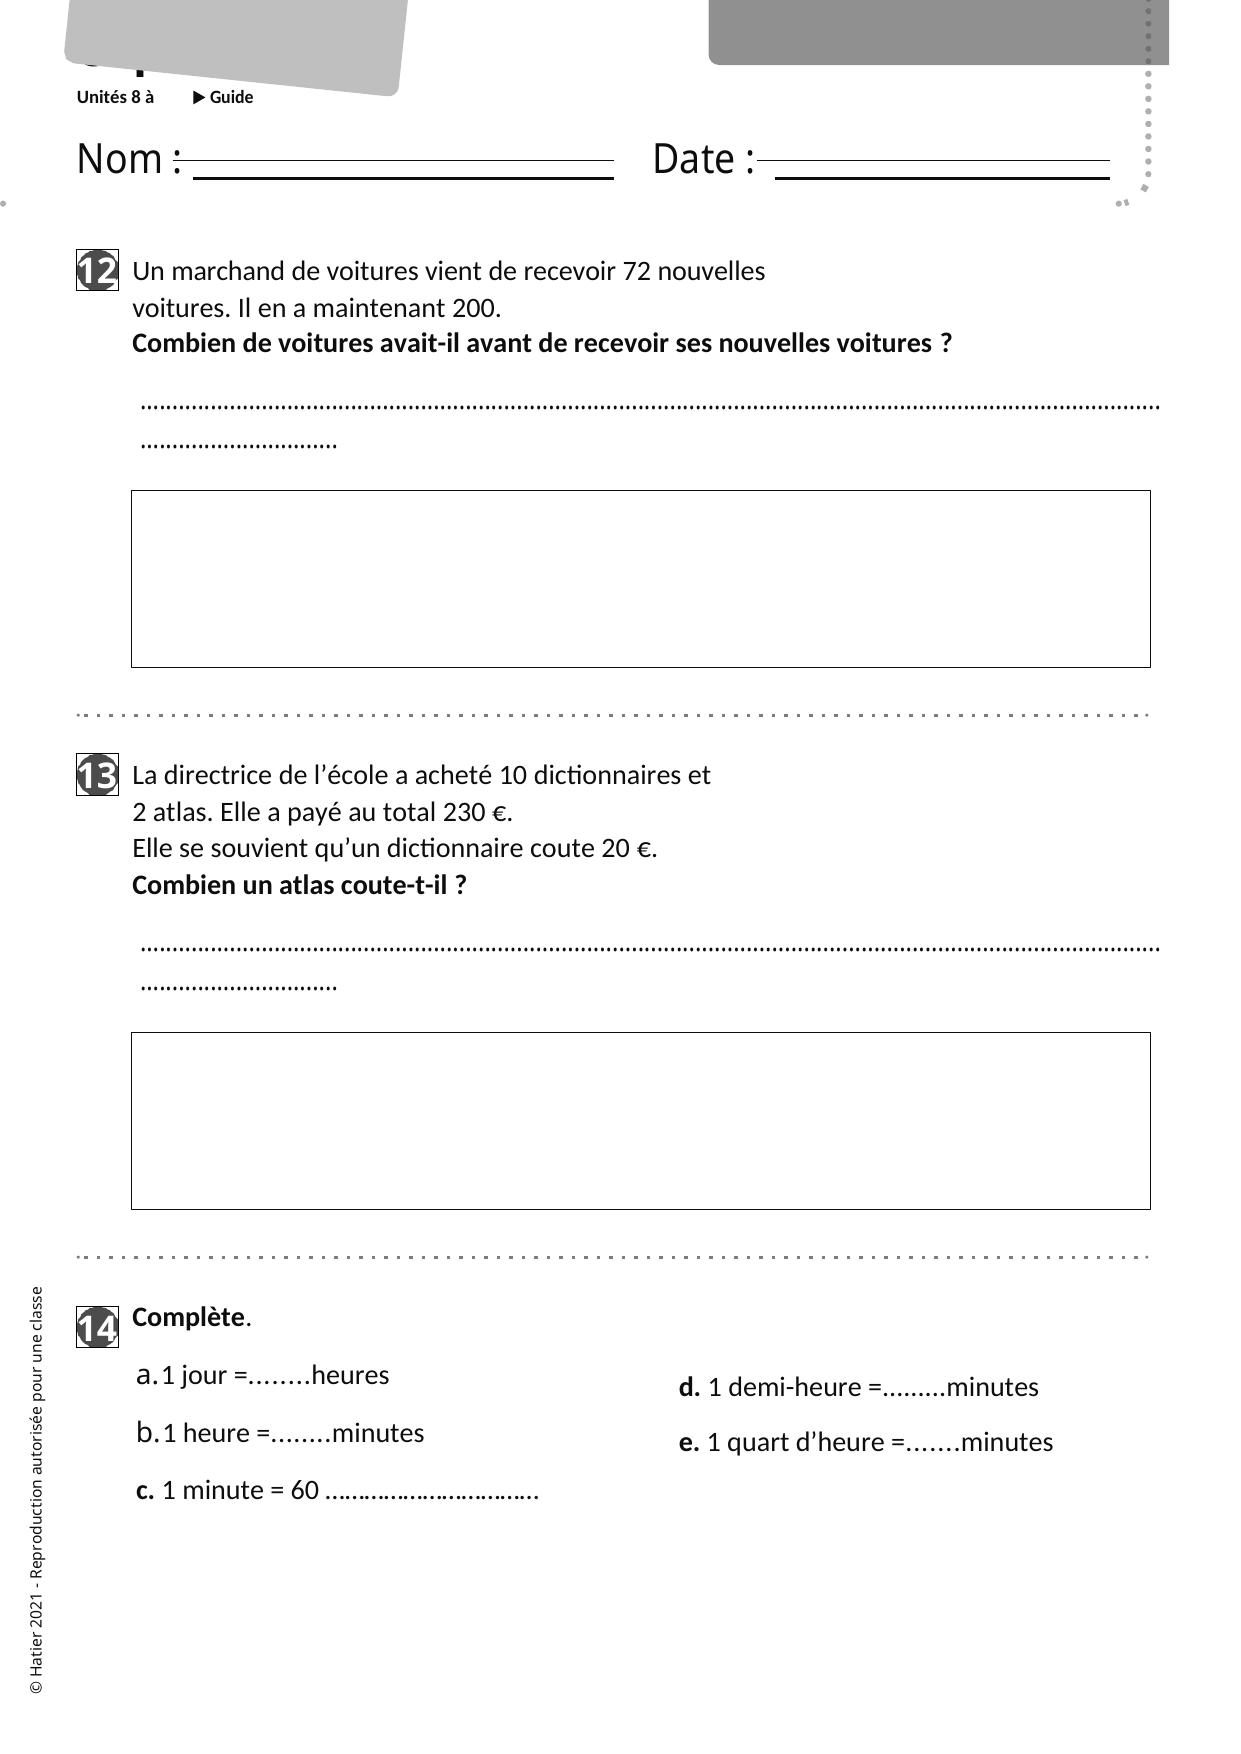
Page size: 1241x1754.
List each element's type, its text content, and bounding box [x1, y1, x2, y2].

text Complète. [132, 1299, 479, 1333]
picture [77, 250, 118, 290]
text Combien de voitures avait-il avant de recevoir ses nouvelles voitures ? [132, 327, 1163, 359]
text e. 1 quart d’heure = minutes [678, 1424, 1163, 1458]
text d. 1 demi-heure = minutes [678, 1369, 1163, 1403]
text Elle se souvient qu’un dictionnaire coute 20 €. [132, 831, 1163, 864]
list 1 jour = heures [136, 1354, 479, 1392]
list 1 heure = minutes [136, 1413, 479, 1451]
text Combien un atlas coute-t-il ? [132, 867, 1163, 901]
picture [77, 1307, 118, 1347]
text La directrice de l’école a acheté 10 dictionnaires et 2 atlas. Elle a payé au total 230 €. [132, 757, 787, 829]
text ............................................................................................................................................................................................... [140, 922, 1163, 998]
text c. 1 minute = 60 …………………………… [136, 1472, 545, 1506]
text ............................................................................................................................................................................................... [140, 380, 1163, 456]
text Un marchand de voitures vient de recevoir 72 nouvelles voitures. Il en a maintenant 200. [132, 253, 860, 324]
picture [77, 754, 118, 795]
